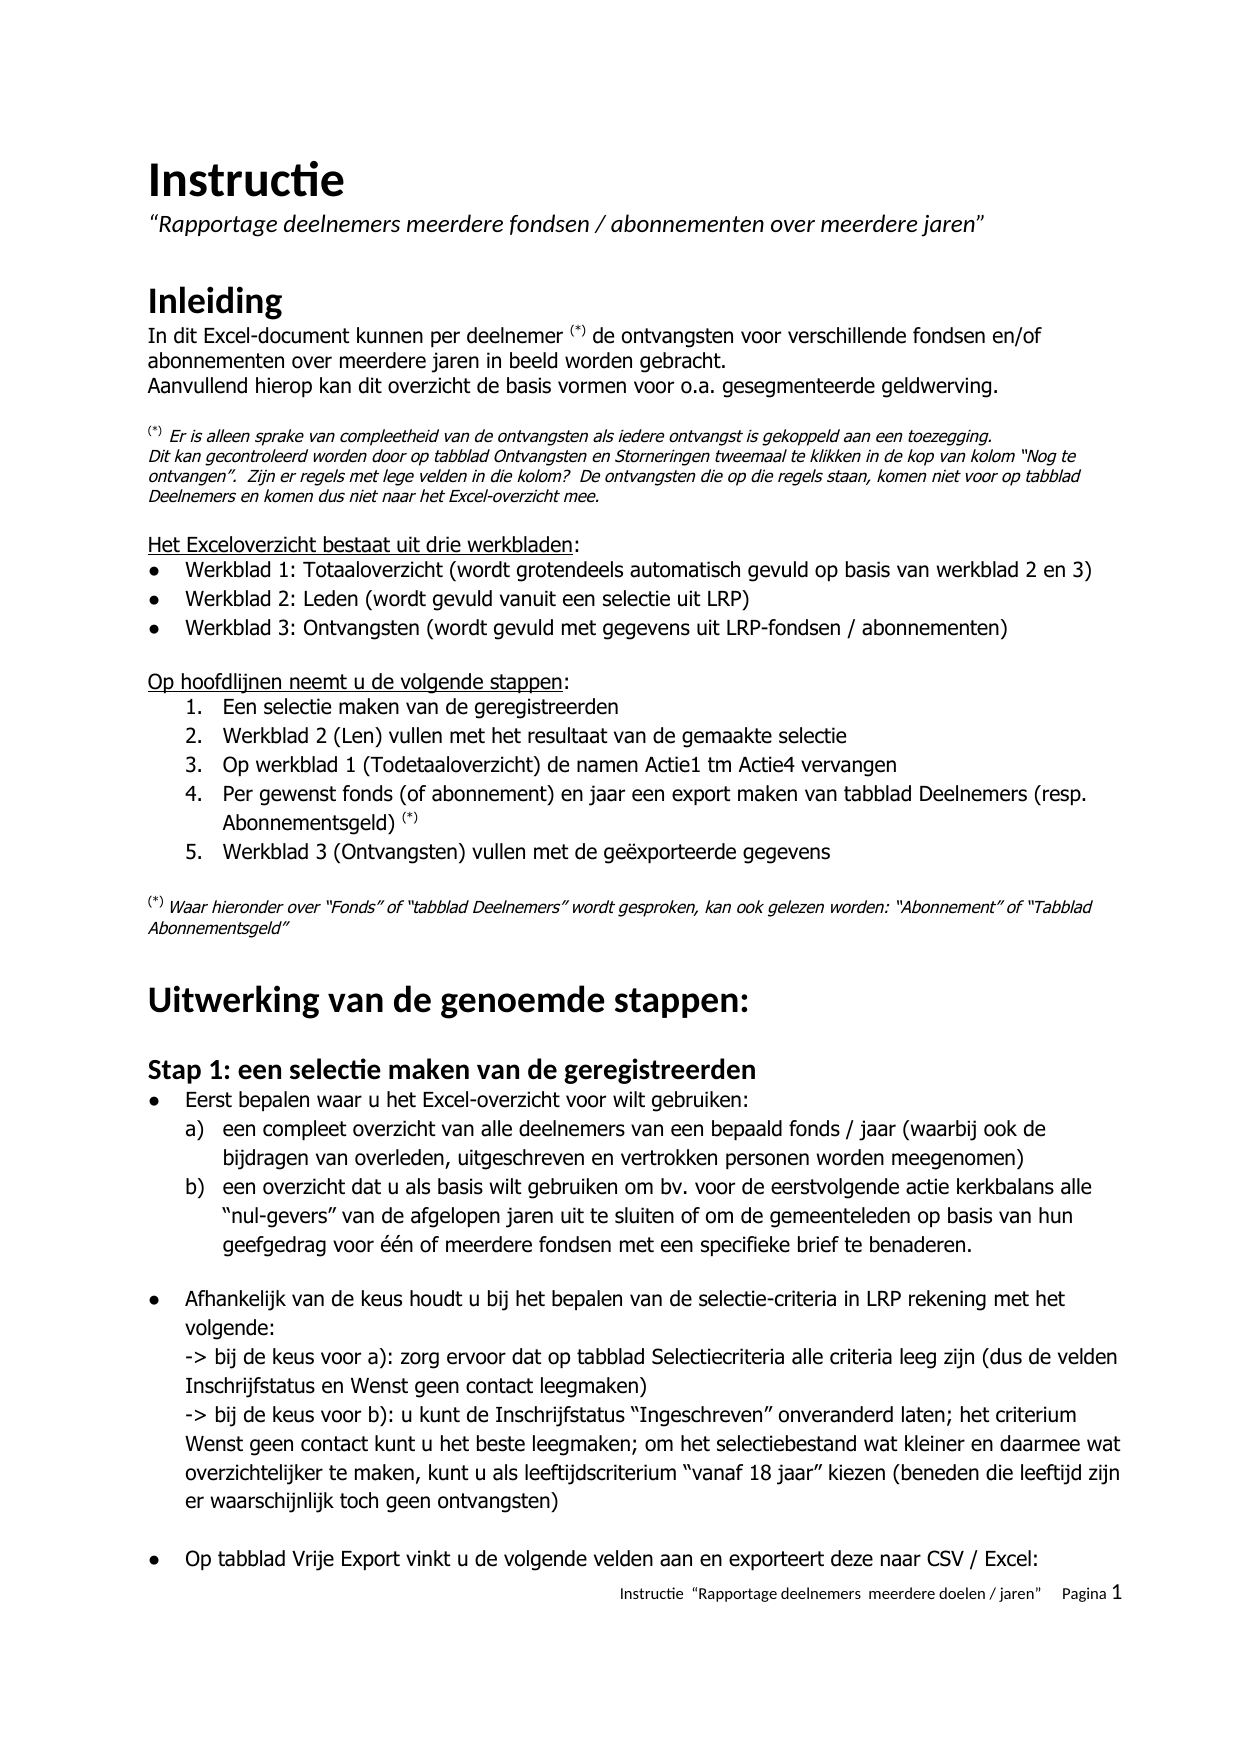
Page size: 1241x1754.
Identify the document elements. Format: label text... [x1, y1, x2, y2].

list Per gewenst fonds (of abonnement) en jaar een export maken van tabblad Deelnemers (resp. Abonnementsgeld) (*) [185, 781, 1122, 835]
subtitle Uitwerking van de genoemde stappen: [148, 976, 1122, 1022]
text (*) Waar hieronder over “Fonds” of “tabblad Deelnemers” wordt gesproken, kan ook gelezen worden: “Abonnement” of “Tabblad Abonnementsgeld” [148, 893, 1122, 938]
text “Rapportage deelnemers meerdere fondsen / abonnementen over meerdere jaren” [148, 209, 1122, 239]
list een overzicht dat u als basis wilt gebruiken om bv. voor de eerstvolgende actie kerkbalans alle “nul-gevers” van de afgelopen jaren uit te sluiten of om de gemeenteleden op basis van hun geefgedrag voor één of meerdere fondsen met een specifieke brief te benaderen. [185, 1173, 1122, 1256]
text Aanvullend hierop kan dit overzicht de basis vormen voor o.a. gesegmenteerde geldwerving. (*) Er is alleen sprake van compleetheid van de ontvangsten als iedere ontvangst is gekoppeld aan een toezegging. Dit kan gecontroleerd worden door op tabblad Ontvangsten en Storneringen tweemaal te klikken in de kop van kolom “Nog te ontvangen”. Zijn er regels met lege velden in die kolom? De ontvangsten die op die regels staan, komen niet voor op tabblad Deelnemers en komen dus niet naar het Excel-overzicht mee. [148, 373, 1122, 506]
subtitle Instructie [148, 148, 1122, 209]
list Werkblad 2: Leden (wordt gevuld vanuit een selectie uit LRP) [148, 586, 1122, 611]
subtitle Stap 1: een selectie maken van de geregistreerden [148, 1051, 1122, 1086]
list Afhankelijk van de keus houdt u bij het bepalen van de selectie-criteria in LRP rekening met het volgende: -> bij de keus voor a): zorg ervoor dat op tabblad Selectiecriteria alle criteria leeg zijn (dus de velden Inschrijfstatus en Wenst geen contact leegmaken) -> bij de keus voor b): u kunt de Inschrijfstatus “Ingeschreven” onveranderd laten; het criterium Wenst geen contact kunt u het beste leegmaken; om het selectiebestand wat kleiner en daarmee wat overzichtelijker te maken, kunt u als leeftijdscriterium “vanaf 18 jaar” kiezen (beneden die leeftijd zijn er waarschijnlijk toch geen ontvangsten) [148, 1285, 1122, 1513]
text Op hoofdlijnen neemt u de volgende stappen: [148, 643, 1122, 694]
subtitle Inleiding [148, 277, 1122, 322]
list Op werkblad 1 (Todetaaloverzicht) de namen Actie1 tm Actie4 vervangen [185, 752, 1122, 777]
list Een selectie maken van de geregistreerden [185, 694, 1122, 719]
text In dit Excel-document kunnen per deelnemer (*) de ontvangsten voor verschillende fondsen en/of abonnementen over meerdere jaren in beeld worden gebracht. [148, 322, 1122, 373]
list Op tabblad Vrije Export vinkt u de volgende velden aan en exporteert deze naar CSV / Excel: [148, 1546, 1122, 1571]
list Eerst bepalen waar u het Excel-overzicht voor wilt gebruiken: [148, 1086, 1122, 1112]
list Werkblad 3 (Ontvangsten) vullen met de geëxporteerde gegevens [185, 839, 1122, 864]
list een compleet overzicht van alle deelnemers van een bepaald fonds / jaar (waarbij ook de bijdragen van overleden, uitgeschreven en vertrokken personen worden meegenomen) [185, 1115, 1122, 1169]
list Werkblad 1: Totaaloverzicht (wordt grotendeels automatisch gevuld op basis van werkblad 2 en 3) [148, 557, 1122, 582]
text Het Exceloverzicht bestaat uit drie werkbladen: [148, 531, 1122, 557]
list Werkblad 3: Ontvangsten (wordt gevuld met gegevens uit LRP-fondsen / abonnementen) [148, 614, 1122, 640]
list Werkblad 2 (Len) vullen met het resultaat van de gemaakte selectie [185, 723, 1122, 748]
